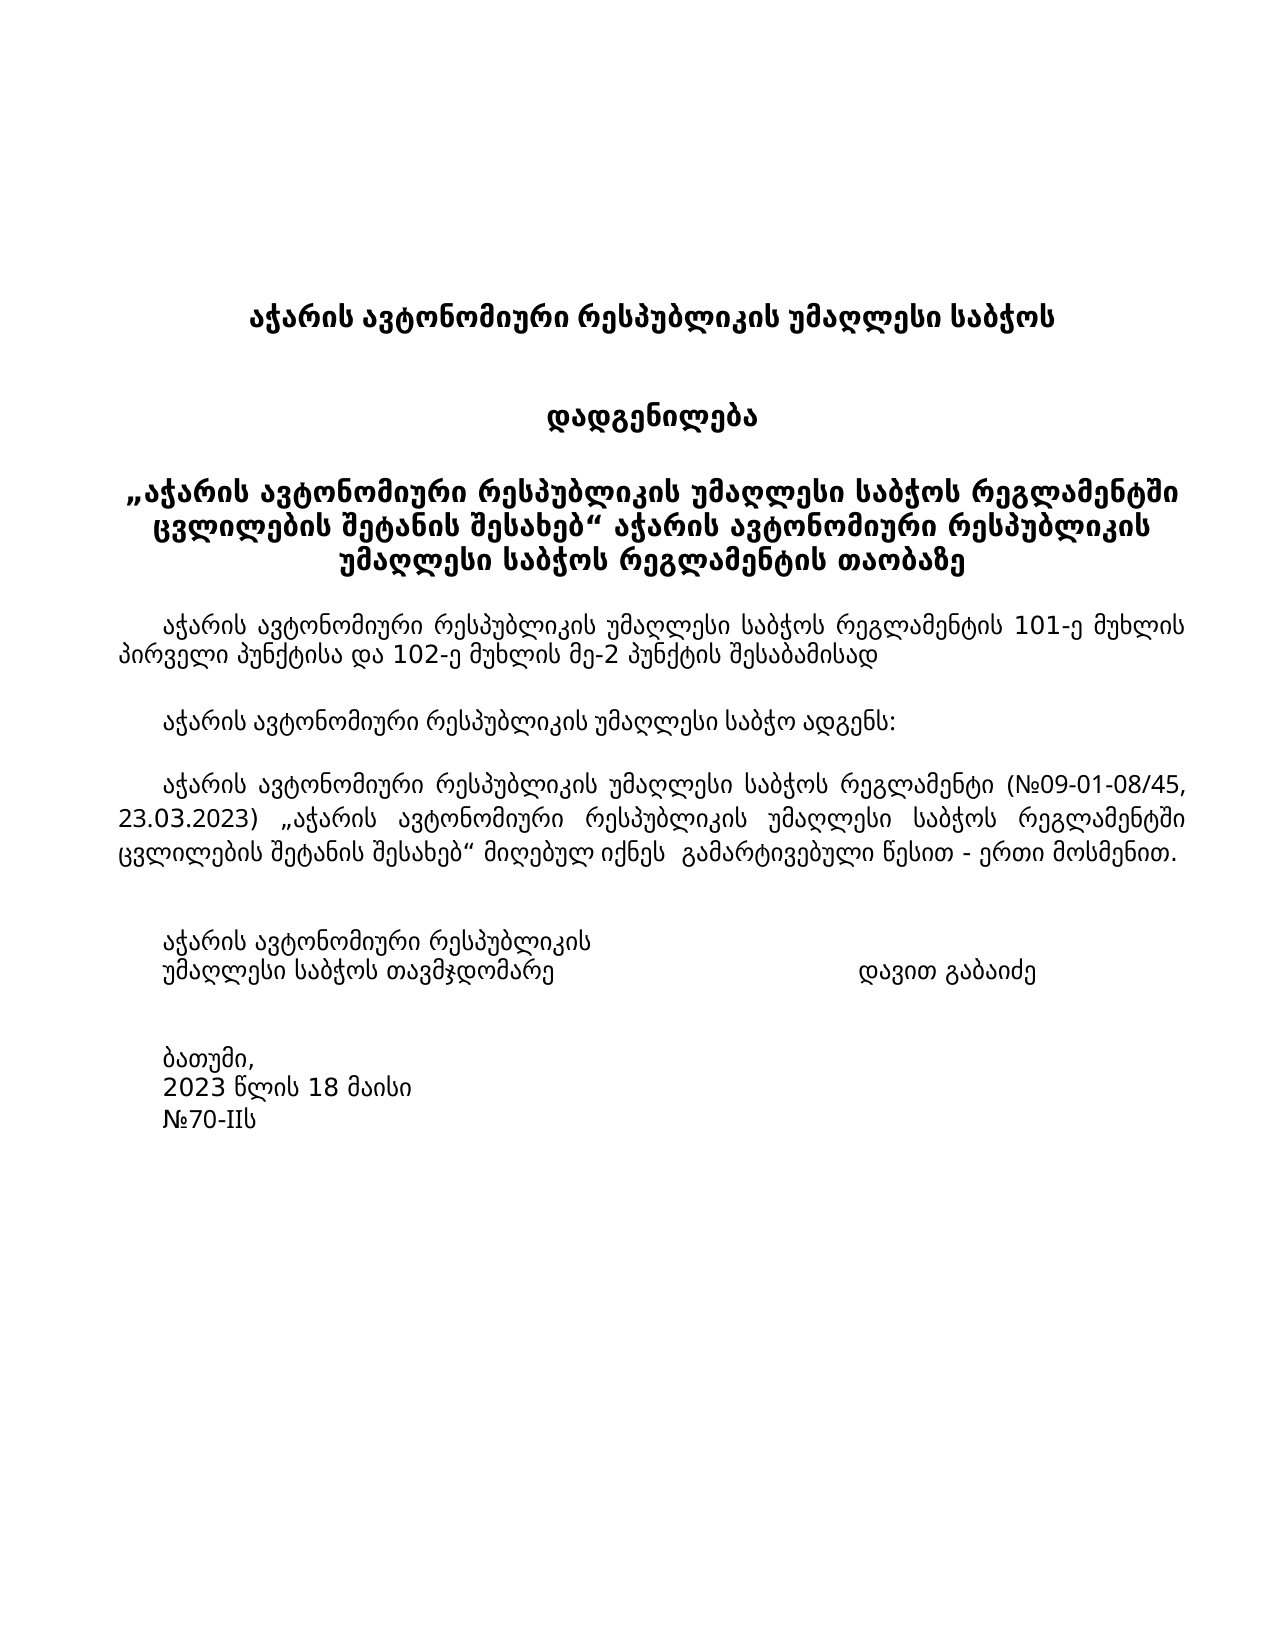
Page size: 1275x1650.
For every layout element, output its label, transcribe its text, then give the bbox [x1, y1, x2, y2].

text აჭარის ავტონომიური რესპუბლიკის უმაღლესი საბჭოს რეგლამენტი (№09-01-08/45, 23.03.2023) „აჭარის ავტონომიური რესპუბლიკის უმაღლესი საბჭოს რეგლამენტში ცვლილების შეტანის შესახებ“ მიღებულ იქნეს გამარტივებული წესით - ერთი მოსმენით. [118, 767, 1186, 869]
text აჭარის ავტონომიური რესპუბლიკის უმაღლესი საბჭო ადგენს: [118, 703, 1186, 737]
text აჭარის ავტონომიური რესპუბლიკის [118, 927, 1186, 956]
text აჭარის ავტონომიური რესპუბლიკის უმაღლესი საბჭოს რეგლამენტის 101-ე მუხლის პირველი პუნქტისა და 102-ე მუხლის მე-2 პუნქტის შესაბამისად [118, 611, 1186, 669]
text უმაღლესი საბჭოს თავმჯდომარე დავით გაბაიძე [118, 956, 1186, 986]
text დადგენილება [118, 396, 1186, 435]
text №70-IIს [118, 1102, 1186, 1136]
text „აჭარის ავტონომიური რესპუბლიკის უმაღლესი საბჭოს რეგლამენტში ცვლილების შეტანის შესახებ“ აჭარის ავტონომიური რესპუბლიკის [118, 475, 1186, 543]
text აჭარის ავტონომიური რესპუბლიკის უმაღლესი საბჭოს [118, 297, 1186, 336]
text ბათუმი, [118, 1044, 1186, 1073]
text 2023 წლის 18 მაისი [118, 1073, 1186, 1102]
text უმაღლესი საბჭოს რეგლამენტის თაობაზე [118, 543, 1186, 577]
